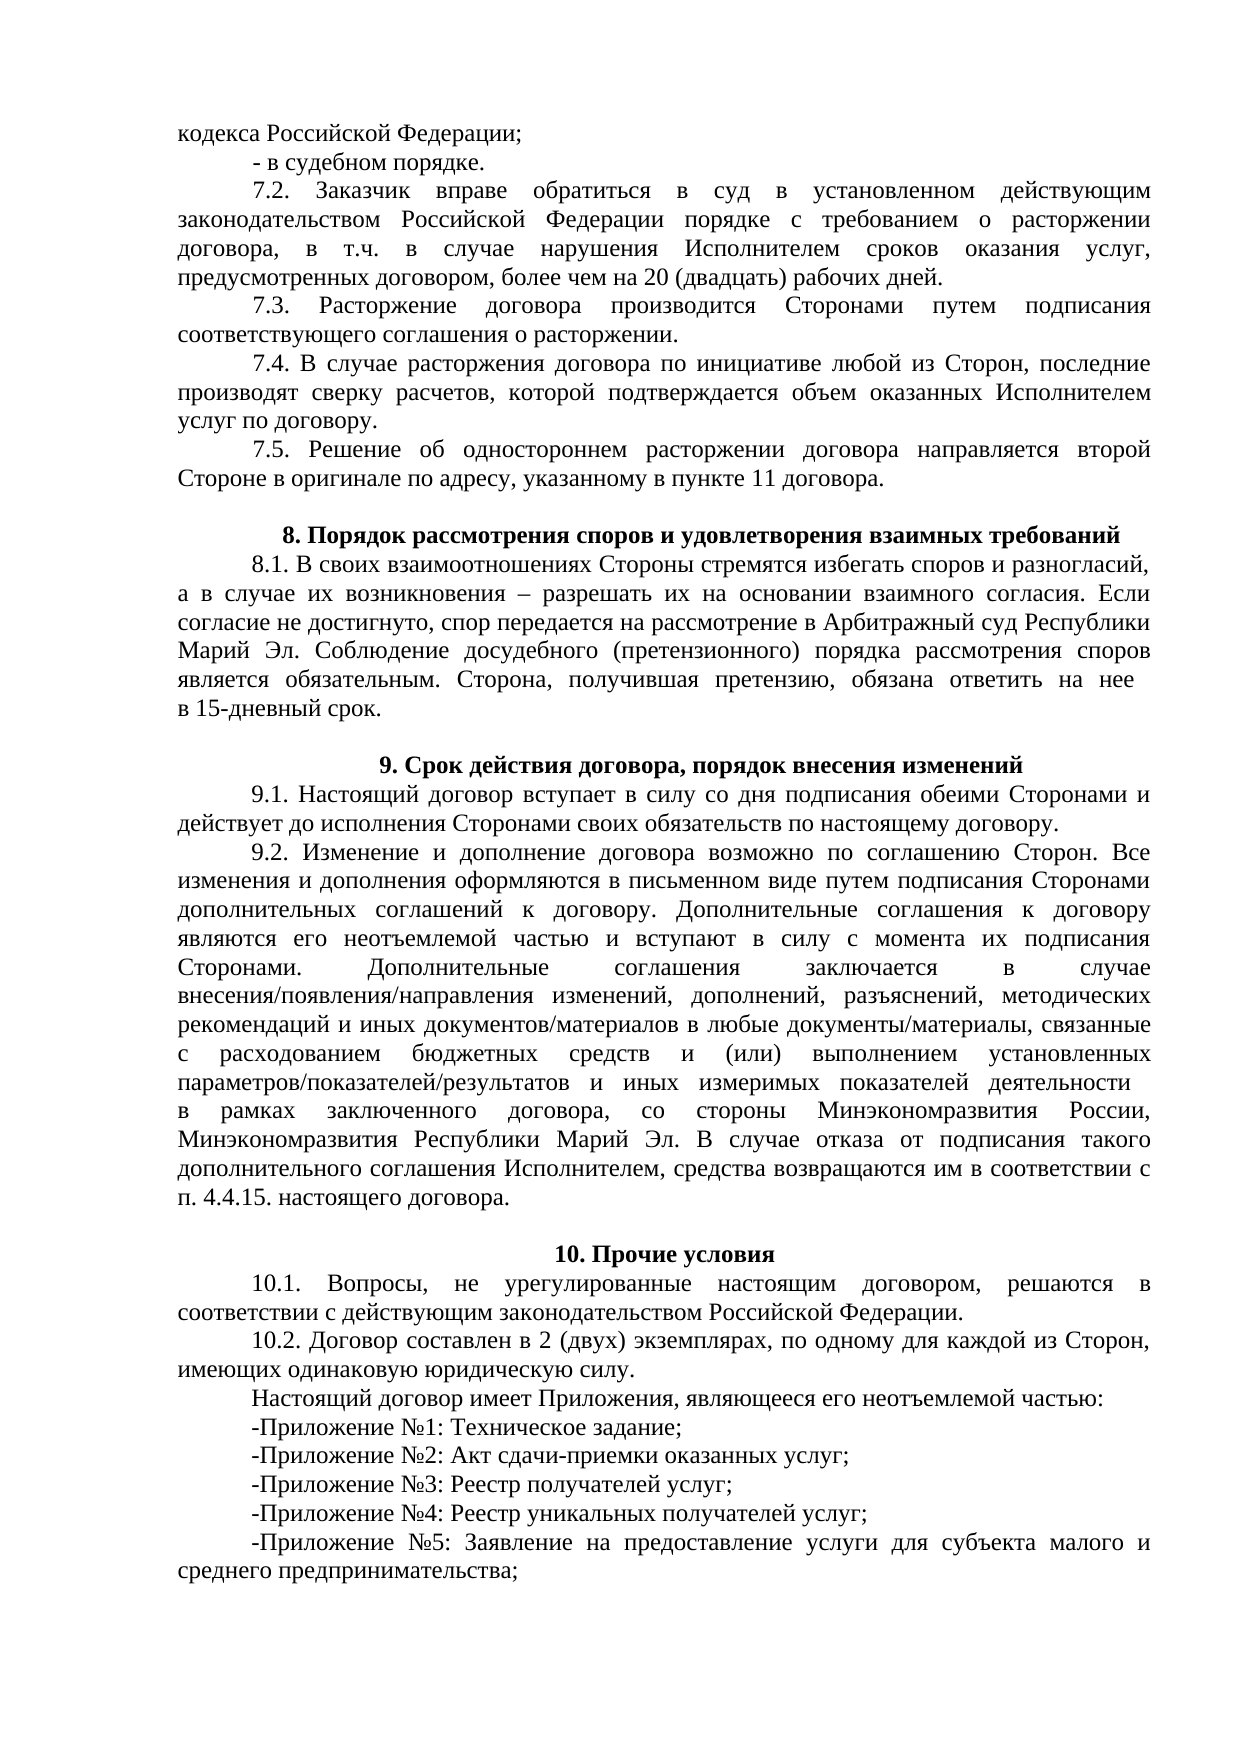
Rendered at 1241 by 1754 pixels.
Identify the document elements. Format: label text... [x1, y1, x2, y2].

text 9.1. Настоящий договор вступает в силу со дня подписания обеими Сторонами и действует до исполнения Сторонами своих обязательств по настоящему договору. [177, 779, 1152, 837]
text 9.2. Изменение и дополнение договора возможно по соглашению Сторон. Все изменения и дополнения оформляются в письменном виде путем подписания Сторонами дополнительных соглашений к договору. Дополнительные соглашения к договору являются его неотъемлемой частью и вступают в силу с момента их подписания Сторонами. Дополнительные соглашения заключается в случае внесения/появления/направления изменений, дополнений, разъяснений, методических рекомендаций и иных документов/материалов в любые документы/материалы, связанные с расходованием бюджетных средств и (или) выполнением установленных параметров/показателей/результатов и иных измеримых показателей деятельности в рамках заключенного договора, со стороны Минэкономразвития России, Минэкономразвития Республики Марий Эл. В случае отказа от подписания такого дополнительного соглашения Исполнителем, средства возвращаются им в соответствии с п. 4.4.15. настоящего договора. [177, 837, 1152, 1211]
text 7.2. Заказчик вправе обратиться в суд в установленном действующим законодательством Российской Федерации порядке с требованием о расторжении договора, в т.ч. в случае нарушения Исполнителем сроков оказания услуг, предусмотренных договором, более чем на 20 (двадцать) рабочих дней. [177, 176, 1152, 291]
text 7.3. Расторжение договора производится Сторонами путем подписания соответствующего соглашения о расторжении. [177, 291, 1152, 348]
text 8. Порядок рассмотрения споров и удовлетворения взаимных требований [177, 521, 1152, 549]
text -Приложение №3: Реестр получателей услуг; [177, 1469, 1152, 1498]
text 9. Срок действия договора, порядок внесения изменений [177, 751, 1152, 779]
text Настоящий договор имеет Приложения, являющееся его неотъемлемой частью: [177, 1383, 1152, 1412]
text 7.4. В случае расторжения договора по инициативе любой из Сторон, последние производят сверку расчетов, которой подтверждается объем оказанных Исполнителем услуг по договору. [177, 348, 1152, 434]
text - в судебном порядке. [252, 147, 1152, 176]
text -Приложение №1: Техническое задание; [177, 1412, 1152, 1441]
text -Приложение №5: Заявление на предоставление услуги для субъекта малого и среднего предпринимательства; [177, 1527, 1152, 1584]
text 10.1. Вопросы, не урегулированные настоящим договором, решаются в соответствии с действующим законодательством Российской Федерации. [177, 1268, 1152, 1326]
text 8.1. В своих взаимоотношениях Стороны стремятся избегать споров и разногласий, а в случае их возникновения – разрешать их на основании взаимного согласия. Если согласие не достигнуто, спор передается на рассмотрение в Арбитражный суд Республики Марий Эл. Соблюдение досудебного (претензионного) порядка рассмотрения споров является обязательным. Сторона, получившая претензию, обязана ответить на нее в 15-дневный срок. [177, 549, 1152, 722]
text -Приложение №4: Реестр уникальных получателей услуг; [177, 1498, 1152, 1527]
text 10. Прочие условия [177, 1239, 1152, 1268]
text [177, 118, 1152, 147]
text -Приложение №2: Акт сдачи-приемки оказанных услуг; [177, 1441, 1152, 1469]
text 7.5. Решение об одностороннем расторжении договора направляется второй Стороне в оригинале по адресу, указанному в пункте 11 договора. [177, 434, 1152, 492]
text 10.2. Договор составлен в 2 (двух) экземплярах, по одному для каждой из Сторон, имеющих одинаковую юридическую силу. [177, 1326, 1152, 1383]
